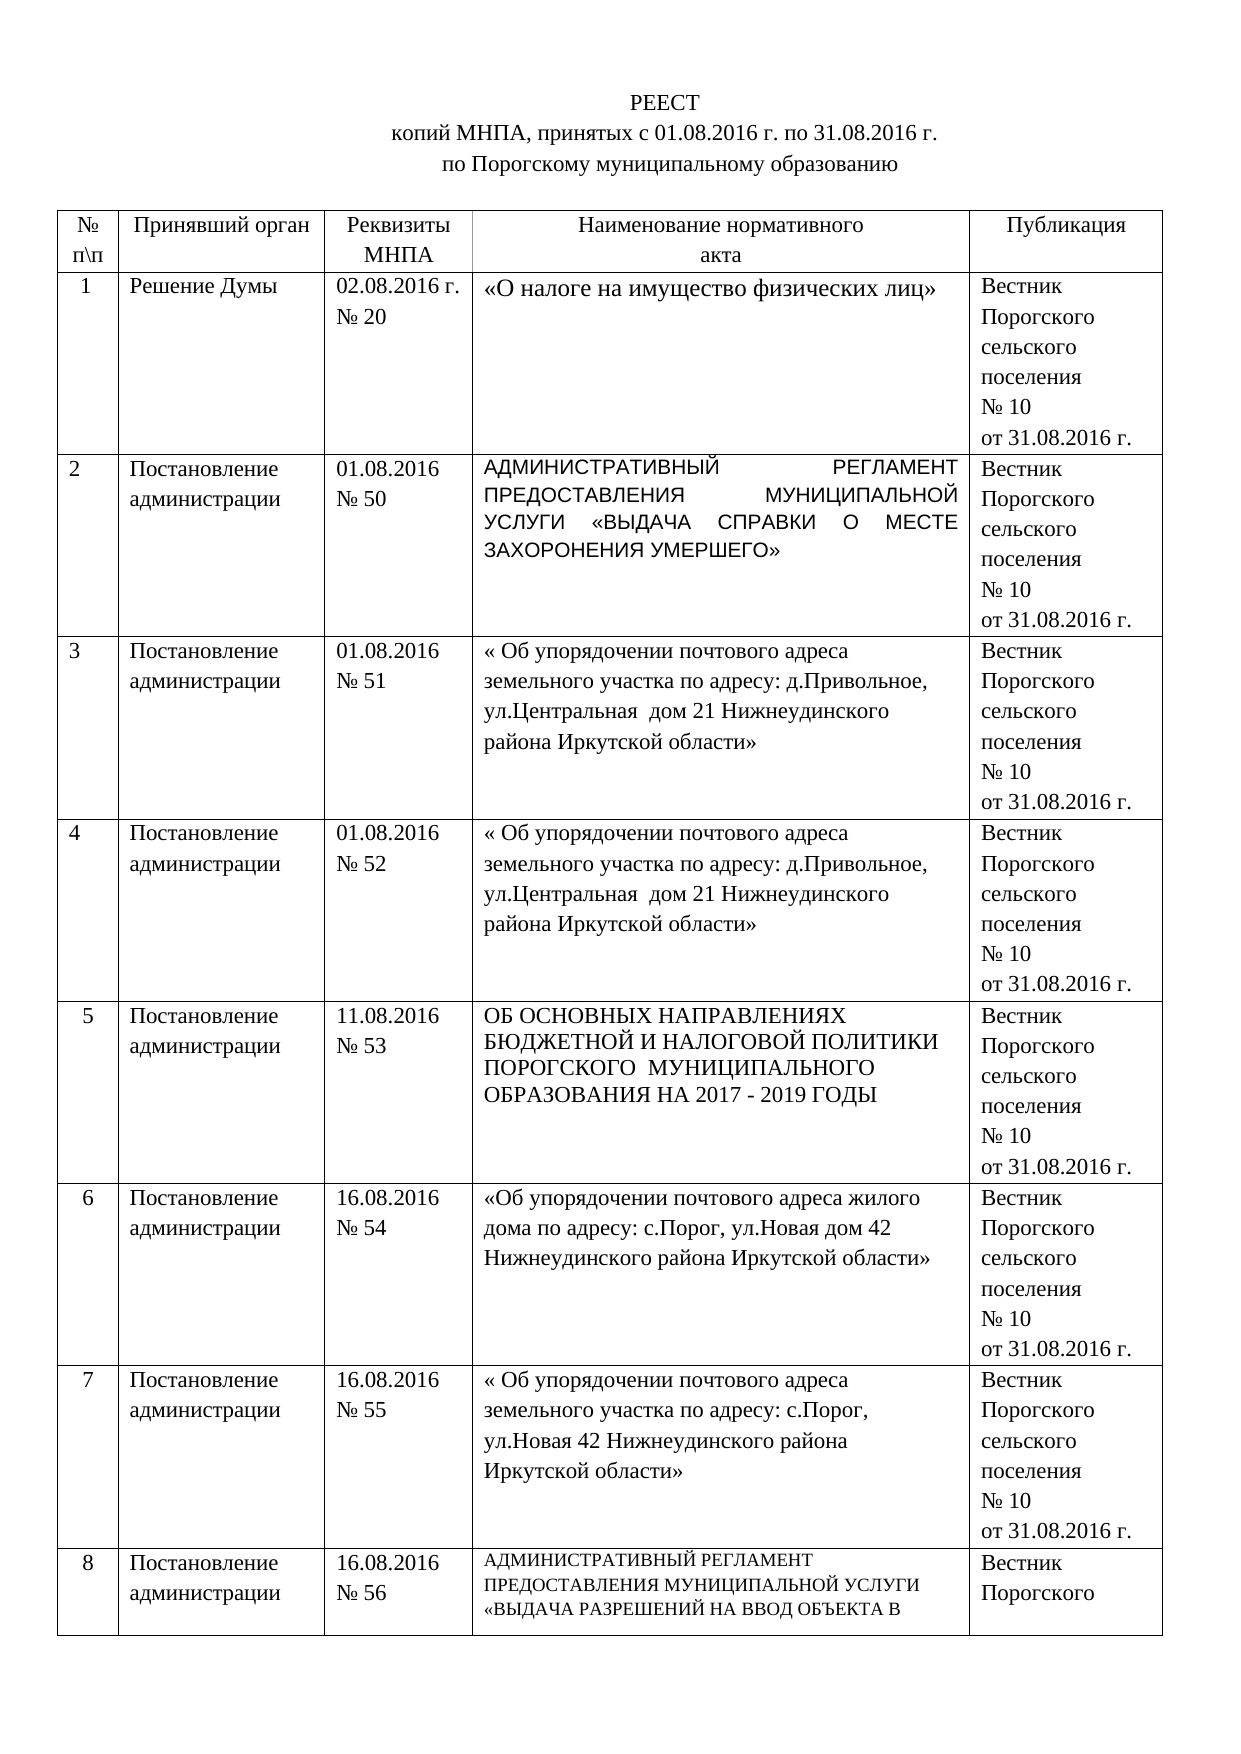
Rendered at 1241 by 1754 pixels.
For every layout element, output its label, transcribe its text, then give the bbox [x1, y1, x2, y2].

table_cell Вестник Порогского сельского поселения № 10 от 31.08.2016 г. [970, 1366, 1162, 1548]
table_cell 3 [58, 637, 118, 818]
table_cell Постановление администрации [119, 1366, 324, 1548]
table_header Наименование нормативного акта [473, 211, 969, 272]
table_cell Вестник Порогского сельского поселения № 10 от 31.08.2016 г. [970, 455, 1162, 636]
table_cell « Об упорядочении почтового адреса земельного участка по адресу: с.Порог, ул.Новая 42 Нижнеудинского района Иркутской области» [473, 1366, 969, 1548]
table_cell 16.08.2016 № 56 [325, 1549, 472, 1635]
table_cell 2 [58, 455, 118, 636]
table_cell 16.08.2016 № 54 [325, 1184, 472, 1365]
table_cell 4 [58, 820, 118, 1001]
table_header Публикация [970, 211, 1162, 272]
table_cell Вестник Порогского сельского поселения № 10 от 31.08.2016 г. [970, 820, 1162, 1001]
table_cell 5 [58, 1002, 118, 1183]
table_cell Вестник Порогского сельского поселения № 10 от 31.08.2016 г. [970, 273, 1162, 454]
text РЕЕСТ [177, 89, 1152, 116]
table_cell Постановление администрации [119, 455, 324, 636]
table_cell Вестник Порогского сельского поселения № 10 от 31.08.2016 г. [970, 1184, 1162, 1365]
table_cell «Об упорядочении почтового адреса жилого дома по адресу: с.Порог, ул.Новая дом 42 Нижнеудинского района Иркутской области» [473, 1184, 969, 1365]
table_cell 02.08.2016 г. № 20 [325, 273, 472, 454]
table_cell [119, 1549, 324, 1635]
table_cell 1 [58, 273, 118, 454]
table_cell Постановление администрации [119, 1002, 324, 1183]
table_cell Постановление администрации [119, 637, 324, 818]
table_cell « Об упорядочении почтового адреса земельного участка по адресу: д.Привольное, ул.Центральная дом 21 Нижнеудинского района Иркутской области» [473, 820, 969, 1001]
table_cell Постановление администрации [119, 820, 324, 1001]
table_cell 11.08.2016 № 53 [325, 1002, 472, 1183]
text по Порогскому муниципальному образованию [177, 150, 1152, 176]
table_cell 01.08.2016 № 52 [325, 820, 472, 1001]
table_cell ОБ ОСНОВНЫХ НАПРАВЛЕНИЯХ БЮДЖЕТНОЙ И НАЛОГОВОЙ ПОЛИТИКИ ПОРОГСКОГО МУНИЦИПАЛЬНОГО ОБРАЗОВАНИЯ НА 2017 - 2019 ГОДЫ [473, 1002, 969, 1183]
table_cell 01.08.2016 № 50 [325, 455, 472, 636]
table_cell АДМИНИСТРАТИВНЫЙ РЕГЛАМЕНТ ПРЕДОСТАВЛЕНИЯ МУНИЦИПАЛЬНОЙ УСЛУГИ «ВЫДАЧА СПРАВКИ О МЕСТЕ ЗАХОРОНЕНИЯ УМЕРШЕГО» [473, 455, 969, 636]
table_header № п\п [58, 211, 118, 272]
table_cell Вестник Порогского сельского поселения № 10 от 31.08.2016 г. [970, 1002, 1162, 1183]
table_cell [473, 1549, 969, 1635]
table_cell Вестник Порогского сельского поселения № 10 от 31.08.2016 г. [970, 637, 1162, 818]
table_cell 8 [58, 1549, 118, 1635]
table_header Реквизиты МНПА [325, 211, 472, 272]
table_cell Решение Думы [119, 273, 324, 454]
table_header Принявший орган [119, 211, 324, 272]
table_cell Постановление администрации [119, 1184, 324, 1365]
table_cell « Об упорядочении почтового адреса земельного участка по адресу: д.Привольное, ул.Центральная дом 21 Нижнеудинского района Иркутской области» [473, 637, 969, 818]
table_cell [970, 1549, 1162, 1635]
table_cell 01.08.2016 № 51 [325, 637, 472, 818]
text копий МНПА, принятых с 01.08.2016 г. по 31.08.2016 г. [177, 119, 1152, 146]
table_cell 16.08.2016 № 55 [325, 1366, 472, 1548]
table_cell 6 [58, 1184, 118, 1365]
table_cell «О налоге на имущество физических лиц» [473, 273, 969, 454]
table_cell 7 [58, 1366, 118, 1548]
